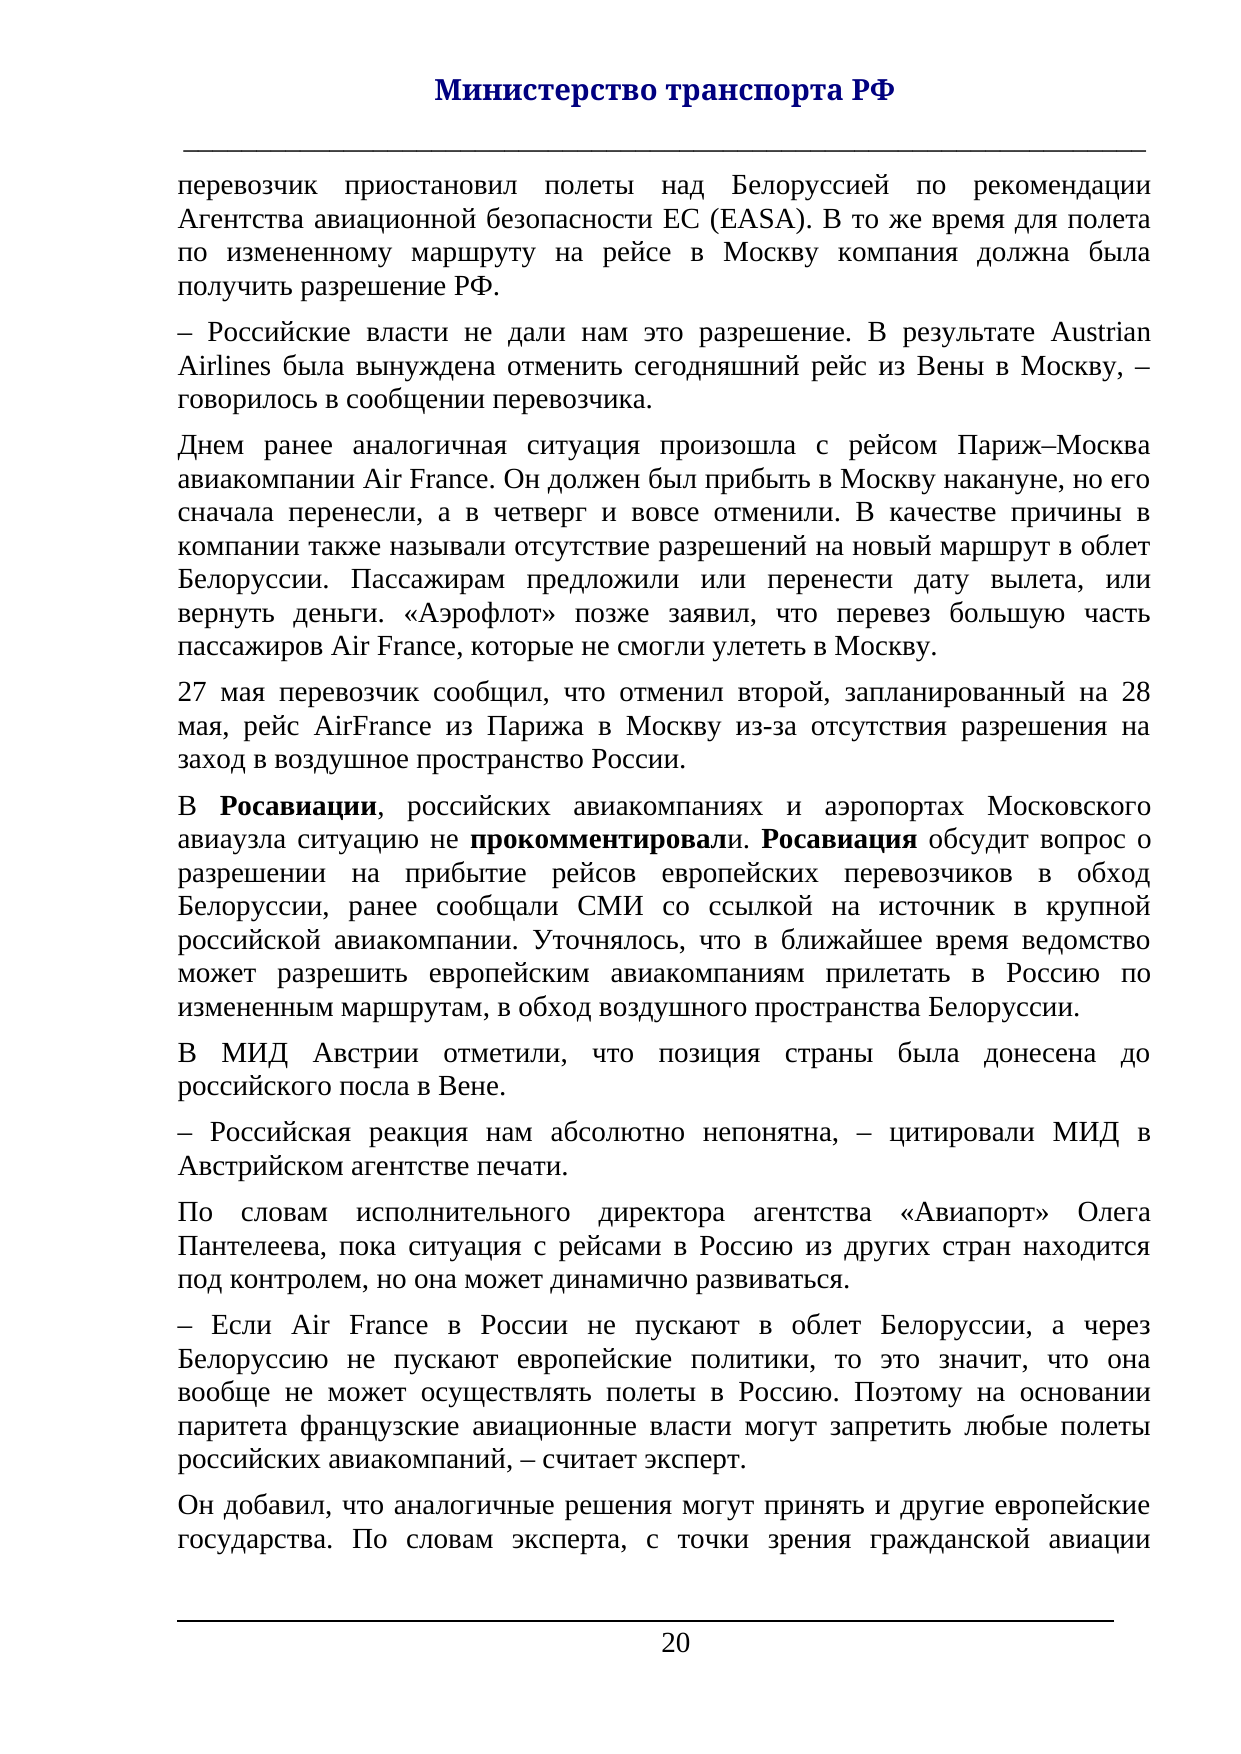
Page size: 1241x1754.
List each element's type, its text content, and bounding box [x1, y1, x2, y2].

text По словам исполнительного директора агентства «Авиапорт» Олега Пантелеева, пока ситуация с рейсами в Россию из других стран находится под контролем, но она может динамично развиваться. [177, 1194, 1152, 1295]
text – Российские власти не дали нам это разрешение. В результате Austrian Airlines была вынуждена отменить сегодняшний рейс из Вены в Москву, – говорилось в сообщении перевозчика. [177, 314, 1152, 415]
text 27 мая перевозчик сообщил, что отменил второй, запланированный на 28 мая, рейс АirFrance из Парижа в Москву из-за отсутствия разрешения на заход в воздушное пространство России. [177, 674, 1152, 775]
text В МИД Австрии отметили, что позиция страны была донесена до российского посла в Вене. [177, 1035, 1152, 1102]
text – Российская реакция нам абсолютно непонятна, – цитировали МИД в Австрийском агентстве печати. [177, 1114, 1152, 1182]
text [177, 1487, 1152, 1554]
text Днем ранее аналогичная ситуация произошла с рейсом Париж–Москва авиакомпании Air France. Он должен был прибыть в Москву накануне, но его сначала перенесли, а в четверг и вовсе отменили. В качестве причины в компании также называли отсутствие разрешений на новый маршрут в облет Белоруссии. Пассажирам предложили или перенести дату вылета, или вернуть деньги. «Аэрофлот» позже заявил, что перевез большую часть пассажиров Air France, которые не смогли улететь в Москву. [177, 427, 1152, 662]
text В Росавиации, российских авиакомпаниях и аэропортах Московского авиаузла ситуацию не прокомментировали. Росавиация обсудит вопрос о разрешении на прибытие рейсов европейских перевозчиков в обход Белоруссии, ранее сообщали СМИ со ссылкой на источник в крупной российской авиакомпании. Уточнялось, что в ближайшее время ведомство может разрешить европейским авиакомпаниям прилетать в Россию по измененным маршрутам, в обход воздушного пространства Белоруссии. [177, 788, 1152, 1022]
text – Если Air France в России не пускают в облет Белоруссии, а через Белоруссию не пускают европейские политики, то это значит, что она вообще не может осуществлять полеты в Россию. Поэтому на основании паритета французские авиационные власти могут запретить любые полеты российских авиакомпаний, – считает эксперт. [177, 1307, 1152, 1475]
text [177, 167, 1152, 302]
